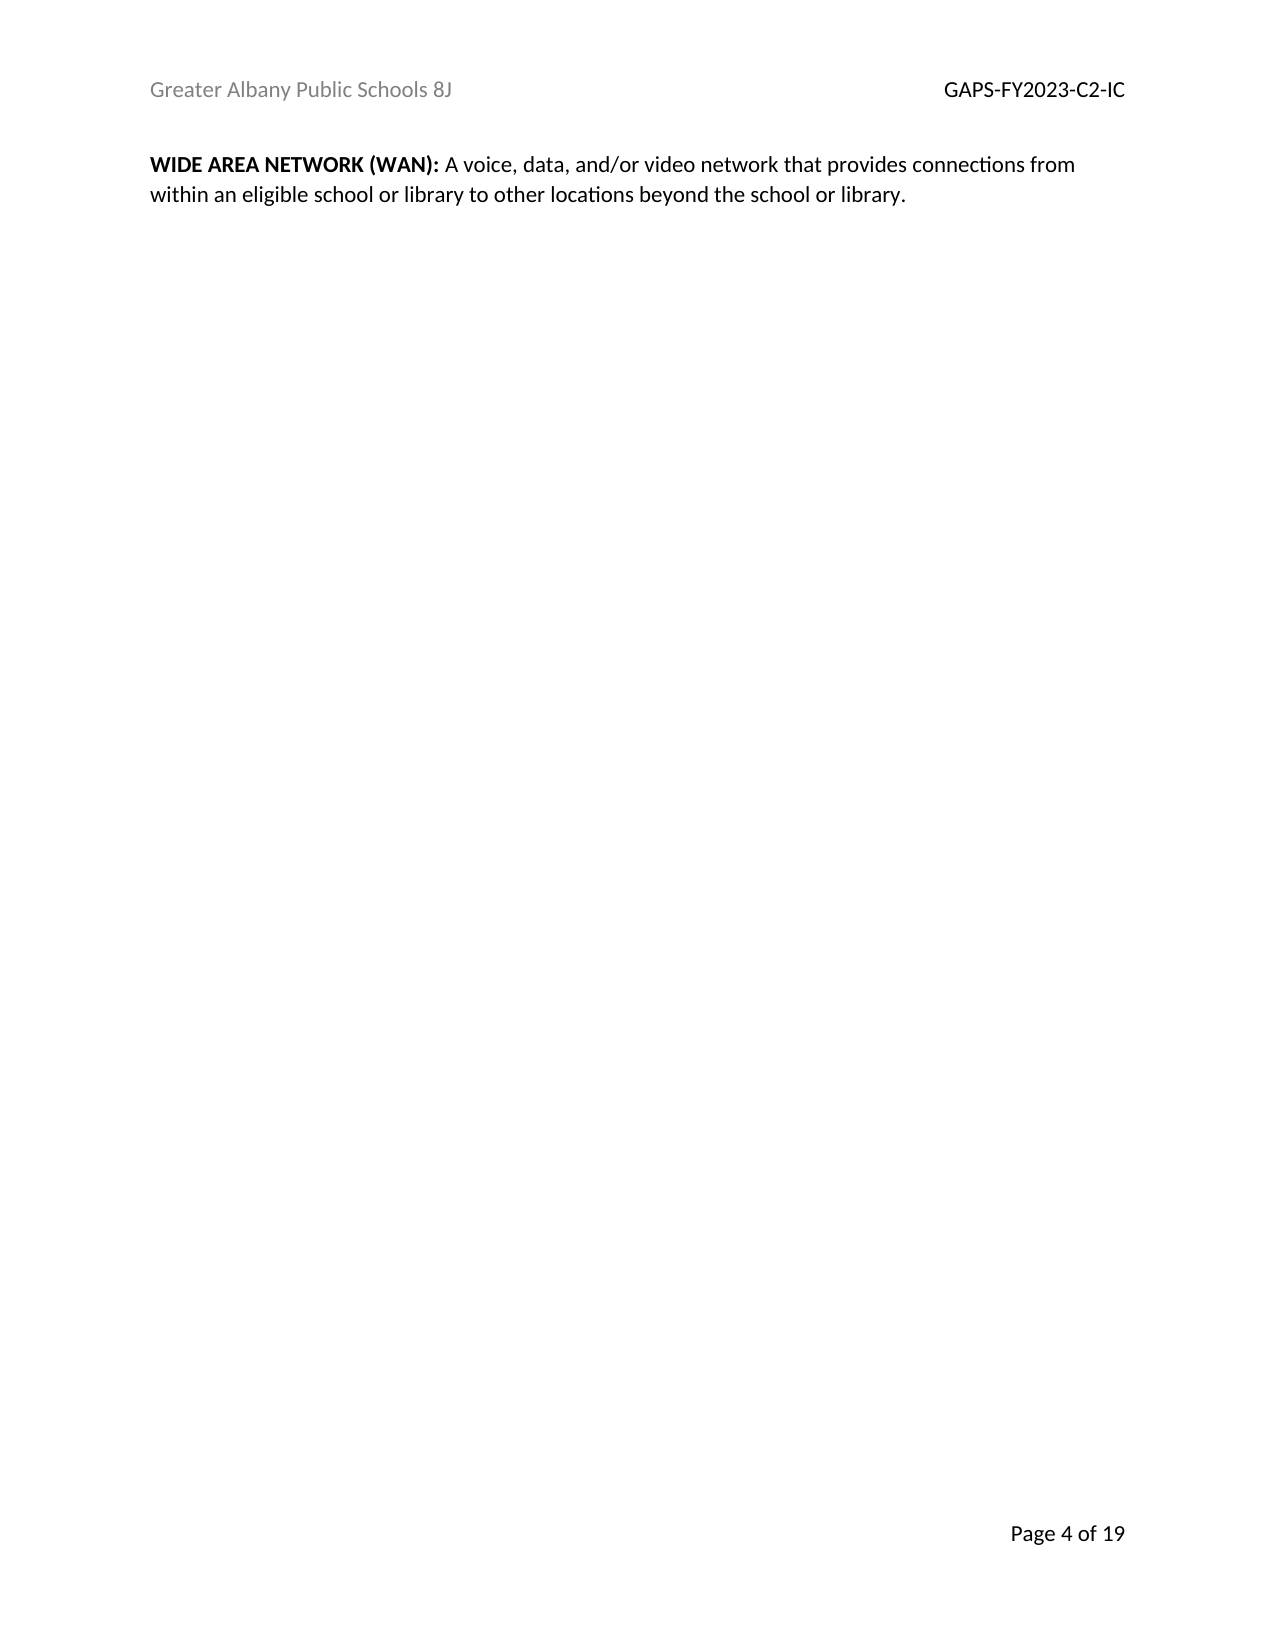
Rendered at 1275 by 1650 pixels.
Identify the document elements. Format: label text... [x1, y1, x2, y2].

text WIDE AREA NETWORK (WAN): A voice, data, and/or video network that provides connections from within an eligible school or library to other locations beyond the school or library. [150, 150, 1125, 208]
